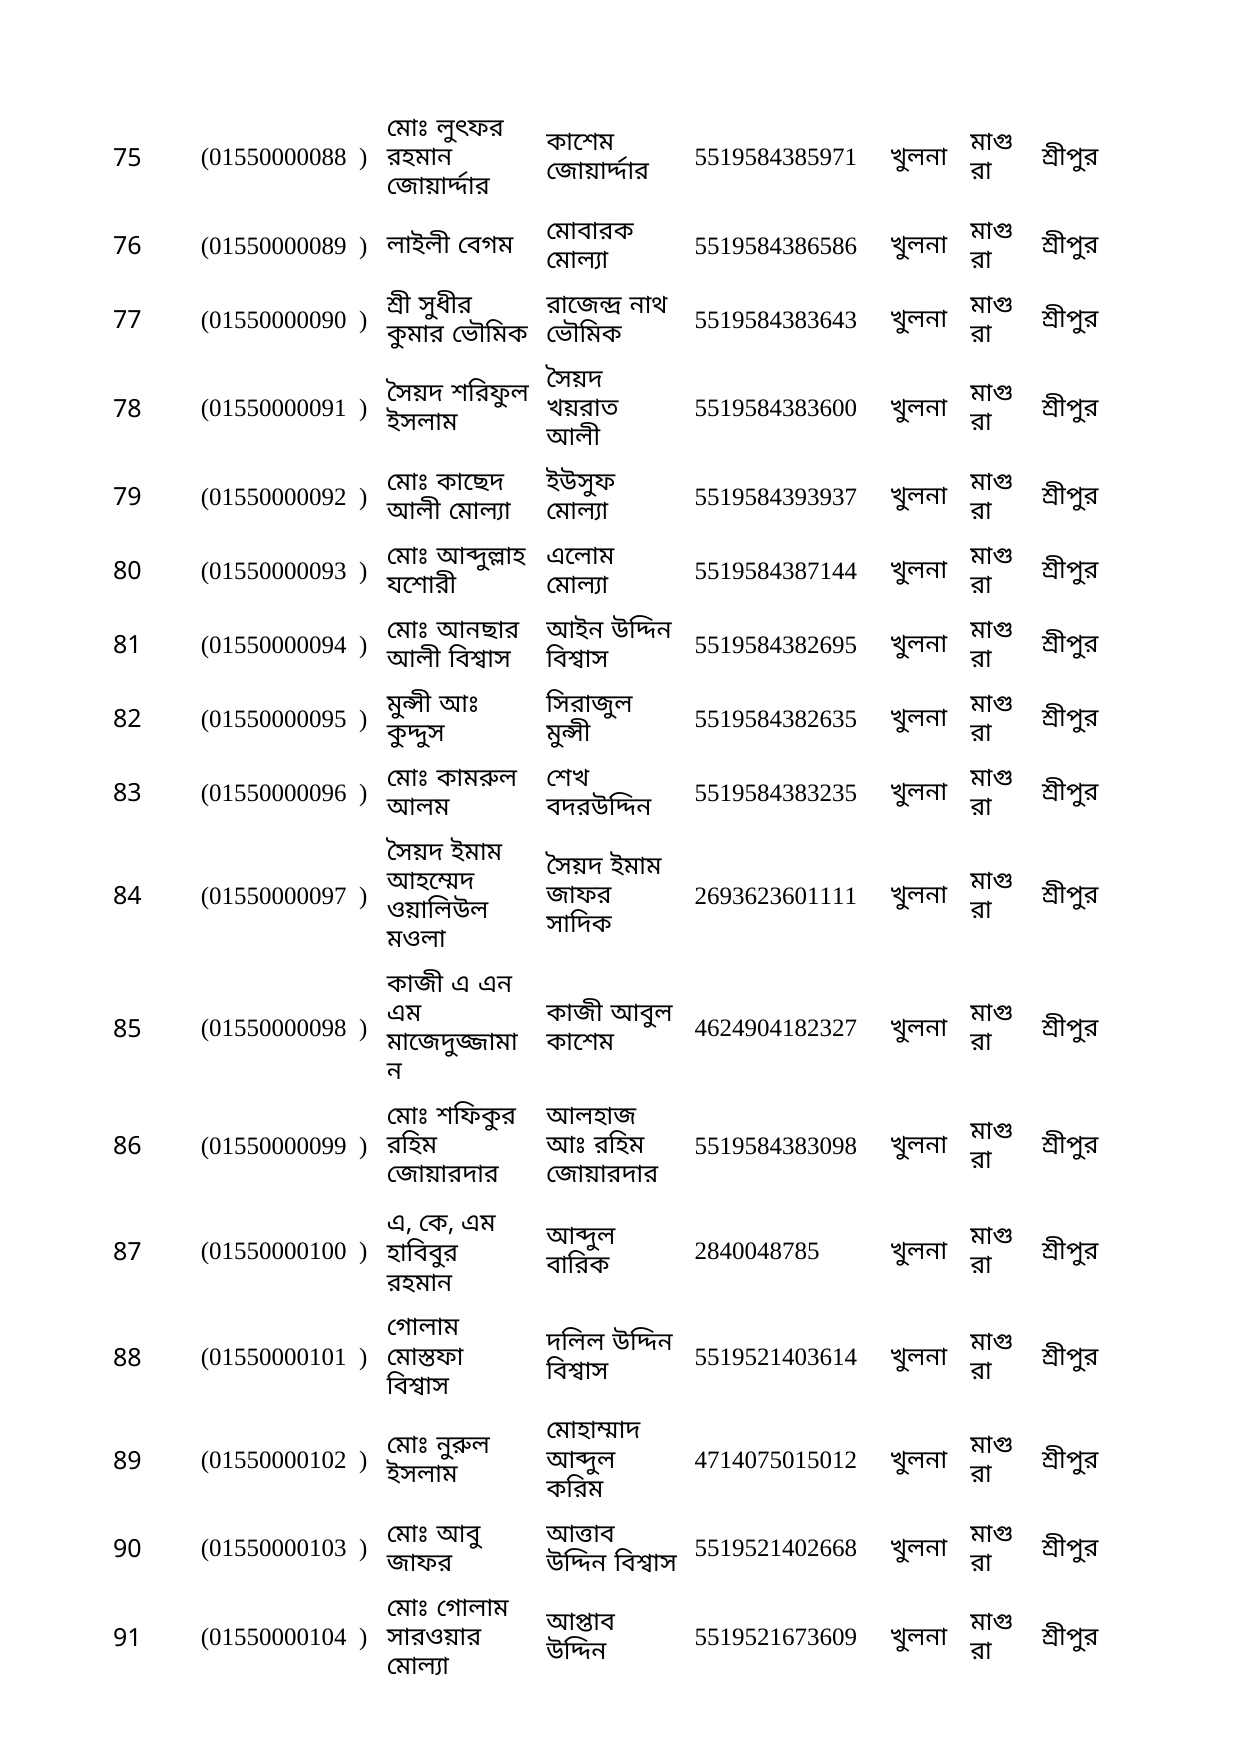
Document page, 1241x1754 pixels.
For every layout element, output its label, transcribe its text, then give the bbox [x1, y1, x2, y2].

table_cell মাগুরা [962, 1585, 1034, 1688]
table_cell (01550000104 ) [186, 1585, 379, 1688]
table_cell সৈয়দ শরিফুল ইসলাম [379, 356, 538, 459]
table_cell 5519521402668 [686, 1511, 882, 1585]
table_cell 2840048785 [686, 1197, 882, 1305]
table_cell মোঃ নুরুল ইসলাম [379, 1408, 538, 1511]
table_cell শেখ বদরউদ্দিন [538, 755, 686, 829]
table_cell খুলনা [882, 1094, 962, 1197]
table_cell 79 [105, 459, 186, 533]
table_cell শ্রীপুর [1034, 356, 1135, 459]
table_cell সৈয়দ খয়রাত আলী [538, 356, 686, 459]
table_cell মোঃ আব্দুল্লাহ যশোরী [379, 533, 538, 607]
table_cell ইউসুফ মোল্যা [538, 459, 686, 533]
table_cell (01550000100 ) [186, 1197, 379, 1305]
table_cell 75 [105, 105, 186, 208]
table_cell (01550000101 ) [186, 1305, 379, 1408]
table_cell মাগুরা [962, 1408, 1034, 1511]
table_cell 85 [105, 961, 186, 1093]
table_cell শ্রী সুধীর কুমার ভৌমিক [379, 282, 538, 356]
table_cell 4714075015012 [686, 1408, 882, 1511]
table_cell খুলনা [882, 607, 962, 681]
table_cell 5519584383643 [686, 282, 882, 356]
table_cell কাশেম জোয়ার্দ্দার [538, 105, 686, 208]
table_cell আপ্তাব উদ্দিন [538, 1585, 686, 1688]
table_cell (01550000094 ) [186, 607, 379, 681]
table_cell শ্রীপুর [1034, 681, 1135, 755]
table_cell শ্রীপুর [1034, 533, 1135, 607]
table_cell (01550000097 ) [186, 829, 379, 961]
table_cell মাগুরা [962, 961, 1034, 1093]
table_cell মাগুরা [962, 1305, 1034, 1408]
table_cell 5519584385971 [686, 105, 882, 208]
table_cell 5519584383600 [686, 356, 882, 459]
table_cell সৈয়দ ইমাম আহম্মেদ ওয়ালিউল মওলা [379, 829, 538, 961]
table_cell (01550000092 ) [186, 459, 379, 533]
table_cell মাগুরা [962, 282, 1034, 356]
table_cell মাগুরা [962, 105, 1034, 208]
table_cell শ্রীপুর [1034, 208, 1135, 282]
table_cell (01550000091 ) [186, 356, 379, 459]
table_cell আত্তাব উদ্দিন বিশ্বাস [538, 1511, 686, 1585]
table_cell মাগুরা [962, 208, 1034, 282]
table_cell মুন্সী আঃ কুদ্দুস [379, 681, 538, 755]
table_cell শ্রীপুর [1034, 1585, 1135, 1688]
table_cell (01550000095 ) [186, 681, 379, 755]
table_cell মোবারক মোল্যা [538, 208, 686, 282]
table_cell 81 [105, 607, 186, 681]
table_cell 91 [105, 1585, 186, 1688]
table_cell (01550000093 ) [186, 533, 379, 607]
table_cell আলহাজ আঃ রহিম জোয়ারদার [538, 1094, 686, 1197]
table_cell খুলনা [882, 105, 962, 208]
table_cell 87 [105, 1197, 186, 1305]
table_cell আইন উদ্দিন বিশ্বাস [538, 607, 686, 681]
table_cell 90 [105, 1511, 186, 1585]
table_cell এ, কে, এম হাবিবুর রহমান [379, 1197, 538, 1305]
table_cell খুলনা [882, 755, 962, 829]
table_cell 86 [105, 1094, 186, 1197]
table_cell 5519521673609 [686, 1585, 882, 1688]
table_cell এলোম মোল্যা [538, 533, 686, 607]
table_cell সিরাজুল মুন্সী [538, 681, 686, 755]
table_cell 83 [105, 755, 186, 829]
table_cell গোলাম মোস্তফা বিশ্বাস [379, 1305, 538, 1408]
table_cell (01550000099 ) [186, 1094, 379, 1197]
table_cell মোঃ লুৎফর রহমান জোয়ার্দ্দার [379, 105, 538, 208]
table_cell 2693623601111 [686, 829, 882, 961]
table_cell শ্রীপুর [1034, 1305, 1135, 1408]
table_cell রাজেন্দ্র নাথ ভৌমিক [538, 282, 686, 356]
table_cell মোঃ শফিকুর রহিম জোয়ারদার [379, 1094, 538, 1197]
table_cell খুলনা [882, 282, 962, 356]
table_cell সৈয়দ ইমাম জাফর সাদিক [538, 829, 686, 961]
table_cell (01550000089 ) [186, 208, 379, 282]
table_cell আব্দুল বারিক [538, 1197, 686, 1305]
table_cell মাগুরা [962, 1197, 1034, 1305]
table_cell মাগুরা [962, 356, 1034, 459]
table_cell খুলনা [882, 1585, 962, 1688]
table_cell শ্রীপুর [1034, 961, 1135, 1093]
table_cell মাগুরা [962, 681, 1034, 755]
table_cell খুলনা [882, 459, 962, 533]
table_cell কাজী এ এন এম মাজেদুজ্জামান [379, 961, 538, 1093]
table_cell খুলনা [882, 208, 962, 282]
table_cell শ্রীপুর [1034, 1511, 1135, 1585]
table_cell কাজী আবুল কাশেম [538, 961, 686, 1093]
table_cell শ্রীপুর [1034, 105, 1135, 208]
table_cell 77 [105, 282, 186, 356]
table_cell খুলনা [882, 1511, 962, 1585]
table_cell লাইলী বেগম [379, 208, 538, 282]
table_cell 89 [105, 1408, 186, 1511]
table_cell শ্রীপুর [1034, 459, 1135, 533]
table_cell 5519584382635 [686, 681, 882, 755]
table_cell শ্রীপুর [1034, 1408, 1135, 1511]
table_cell 88 [105, 1305, 186, 1408]
table_cell 78 [105, 356, 186, 459]
table_cell খুলনা [882, 533, 962, 607]
table_cell খুলনা [882, 1197, 962, 1305]
table_cell 84 [105, 829, 186, 961]
table_cell 5519584393937 [686, 459, 882, 533]
table_cell (01550000096 ) [186, 755, 379, 829]
table_cell 4624904182327 [686, 961, 882, 1093]
table_cell খুলনা [882, 356, 962, 459]
table_cell 76 [105, 208, 186, 282]
table_cell খুলনা [882, 1408, 962, 1511]
table_cell (01550000103 ) [186, 1511, 379, 1585]
table_cell খুলনা [882, 1305, 962, 1408]
table_cell 5519584383098 [686, 1094, 882, 1197]
table_cell 5519584386586 [686, 208, 882, 282]
table_cell মাগুরা [962, 829, 1034, 961]
table_cell (01550000102 ) [186, 1408, 379, 1511]
table_cell 5519584387144 [686, 533, 882, 607]
table_cell মোহাম্মাদ আব্দুল করিম [538, 1408, 686, 1511]
table_cell 5519521403614 [686, 1305, 882, 1408]
table_cell 5519584382695 [686, 607, 882, 681]
table_cell মাগুরা [962, 607, 1034, 681]
table_cell (01550000090 ) [186, 282, 379, 356]
table_cell শ্রীপুর [1034, 1197, 1135, 1305]
table_cell খুলনা [882, 681, 962, 755]
table_cell মাগুরা [962, 533, 1034, 607]
table_cell মাগুরা [962, 1511, 1034, 1585]
table_cell শ্রীপুর [1034, 607, 1135, 681]
table_cell দলিল উদ্দিন বিশ্বাস [538, 1305, 686, 1408]
table_cell 82 [105, 681, 186, 755]
table_cell মাগুরা [962, 1094, 1034, 1197]
table_cell মোঃ কামরুল আলম [379, 755, 538, 829]
table_cell মাগুরা [962, 755, 1034, 829]
table_cell মোঃ কাছেদ আলী মোল্যা [379, 459, 538, 533]
table_cell মোঃ আনছার আলী বিশ্বাস [379, 607, 538, 681]
table_cell খুলনা [882, 961, 962, 1093]
table_cell খুলনা [882, 829, 962, 961]
table_cell শ্রীপুর [1034, 829, 1135, 961]
table_cell 80 [105, 533, 186, 607]
table_cell মোঃ আবু জাফর [379, 1511, 538, 1585]
table_cell (01550000088 ) [186, 105, 379, 208]
table_cell মোঃ গোলাম সারওয়ার মোল্যা [379, 1585, 538, 1688]
table_cell 5519584383235 [686, 755, 882, 829]
table_cell (01550000098 ) [186, 961, 379, 1093]
table_cell শ্রীপুর [1034, 755, 1135, 829]
table_cell শ্রীপুর [1034, 1094, 1135, 1197]
table_cell মাগুরা [962, 459, 1034, 533]
table_cell শ্রীপুর [1034, 282, 1135, 356]
